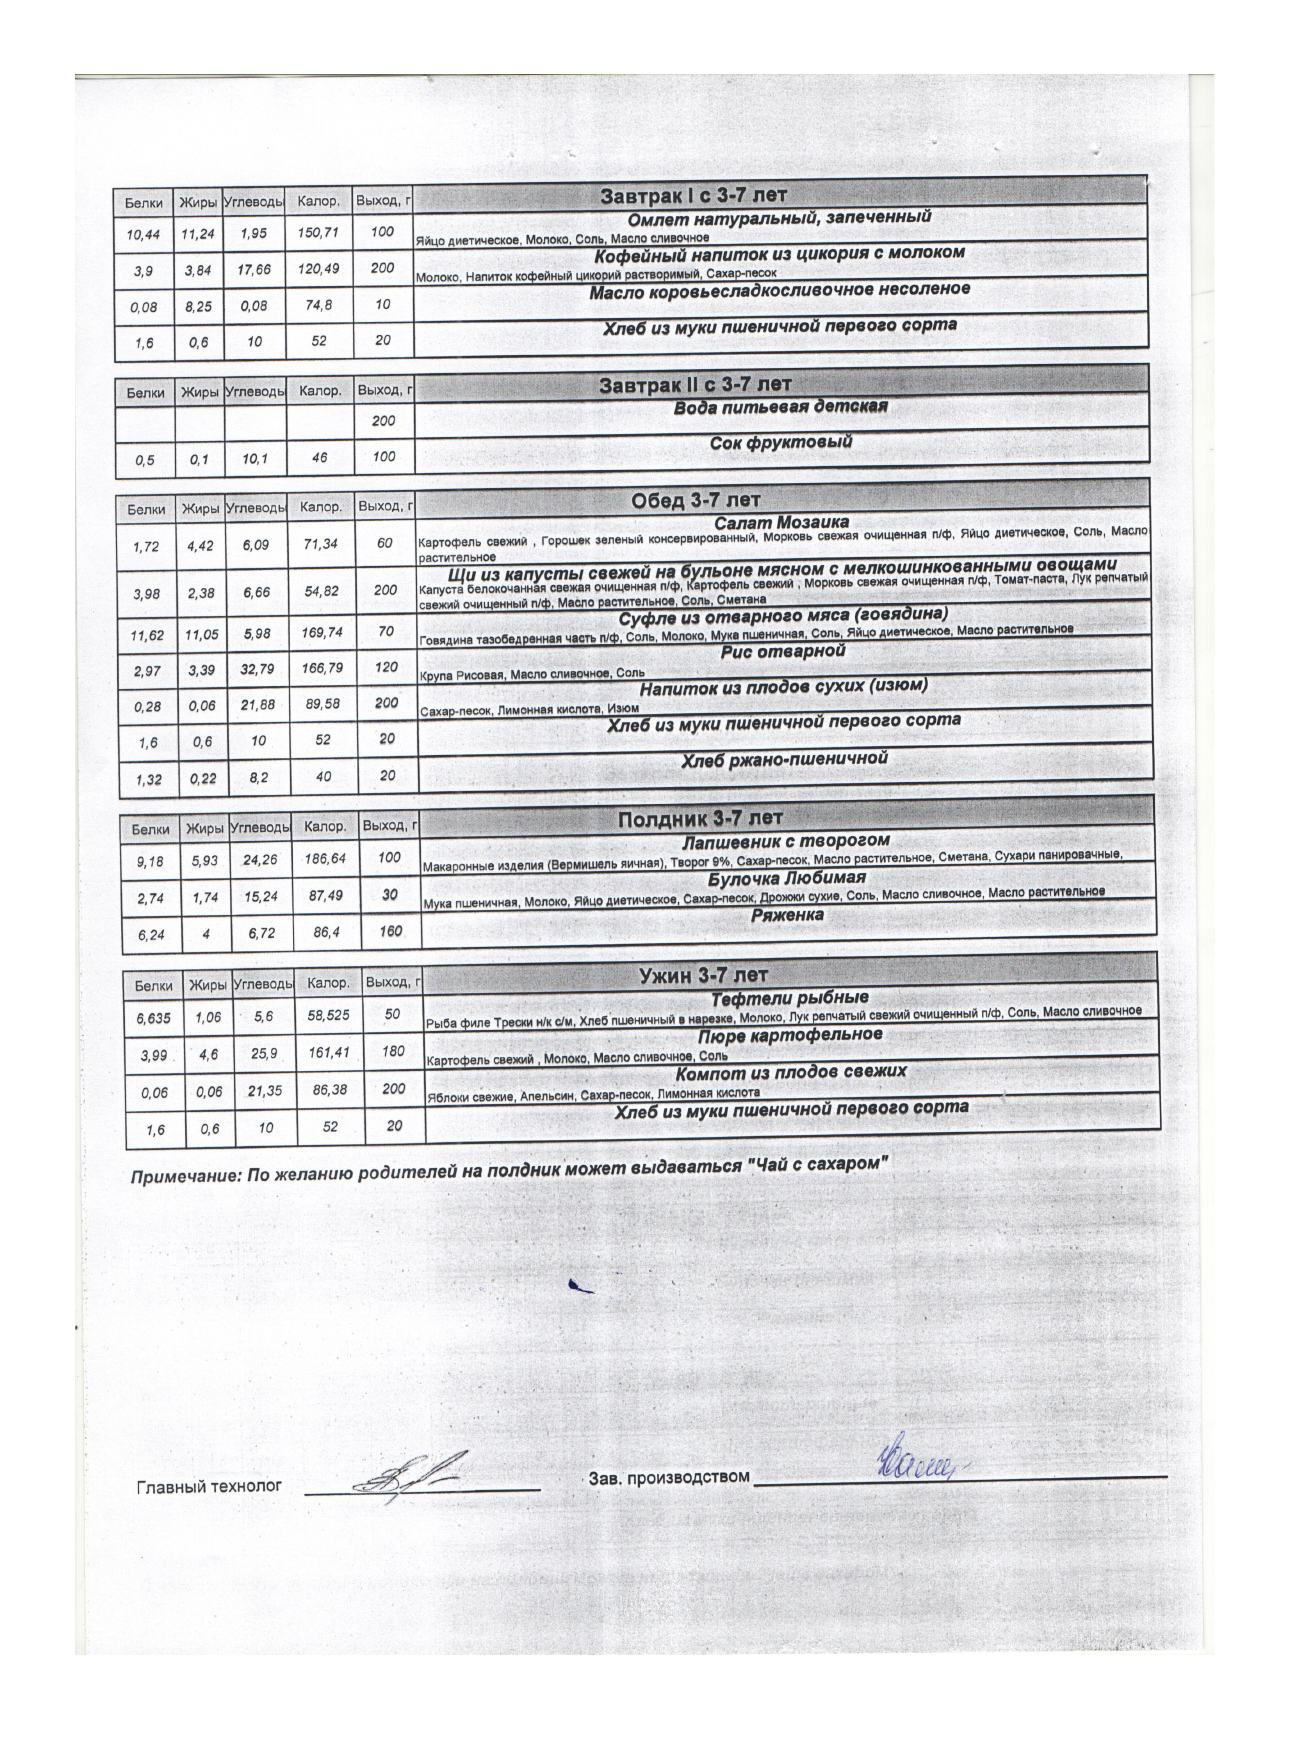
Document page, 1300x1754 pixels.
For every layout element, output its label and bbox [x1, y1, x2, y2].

picture [75, 74, 1224, 1655]
